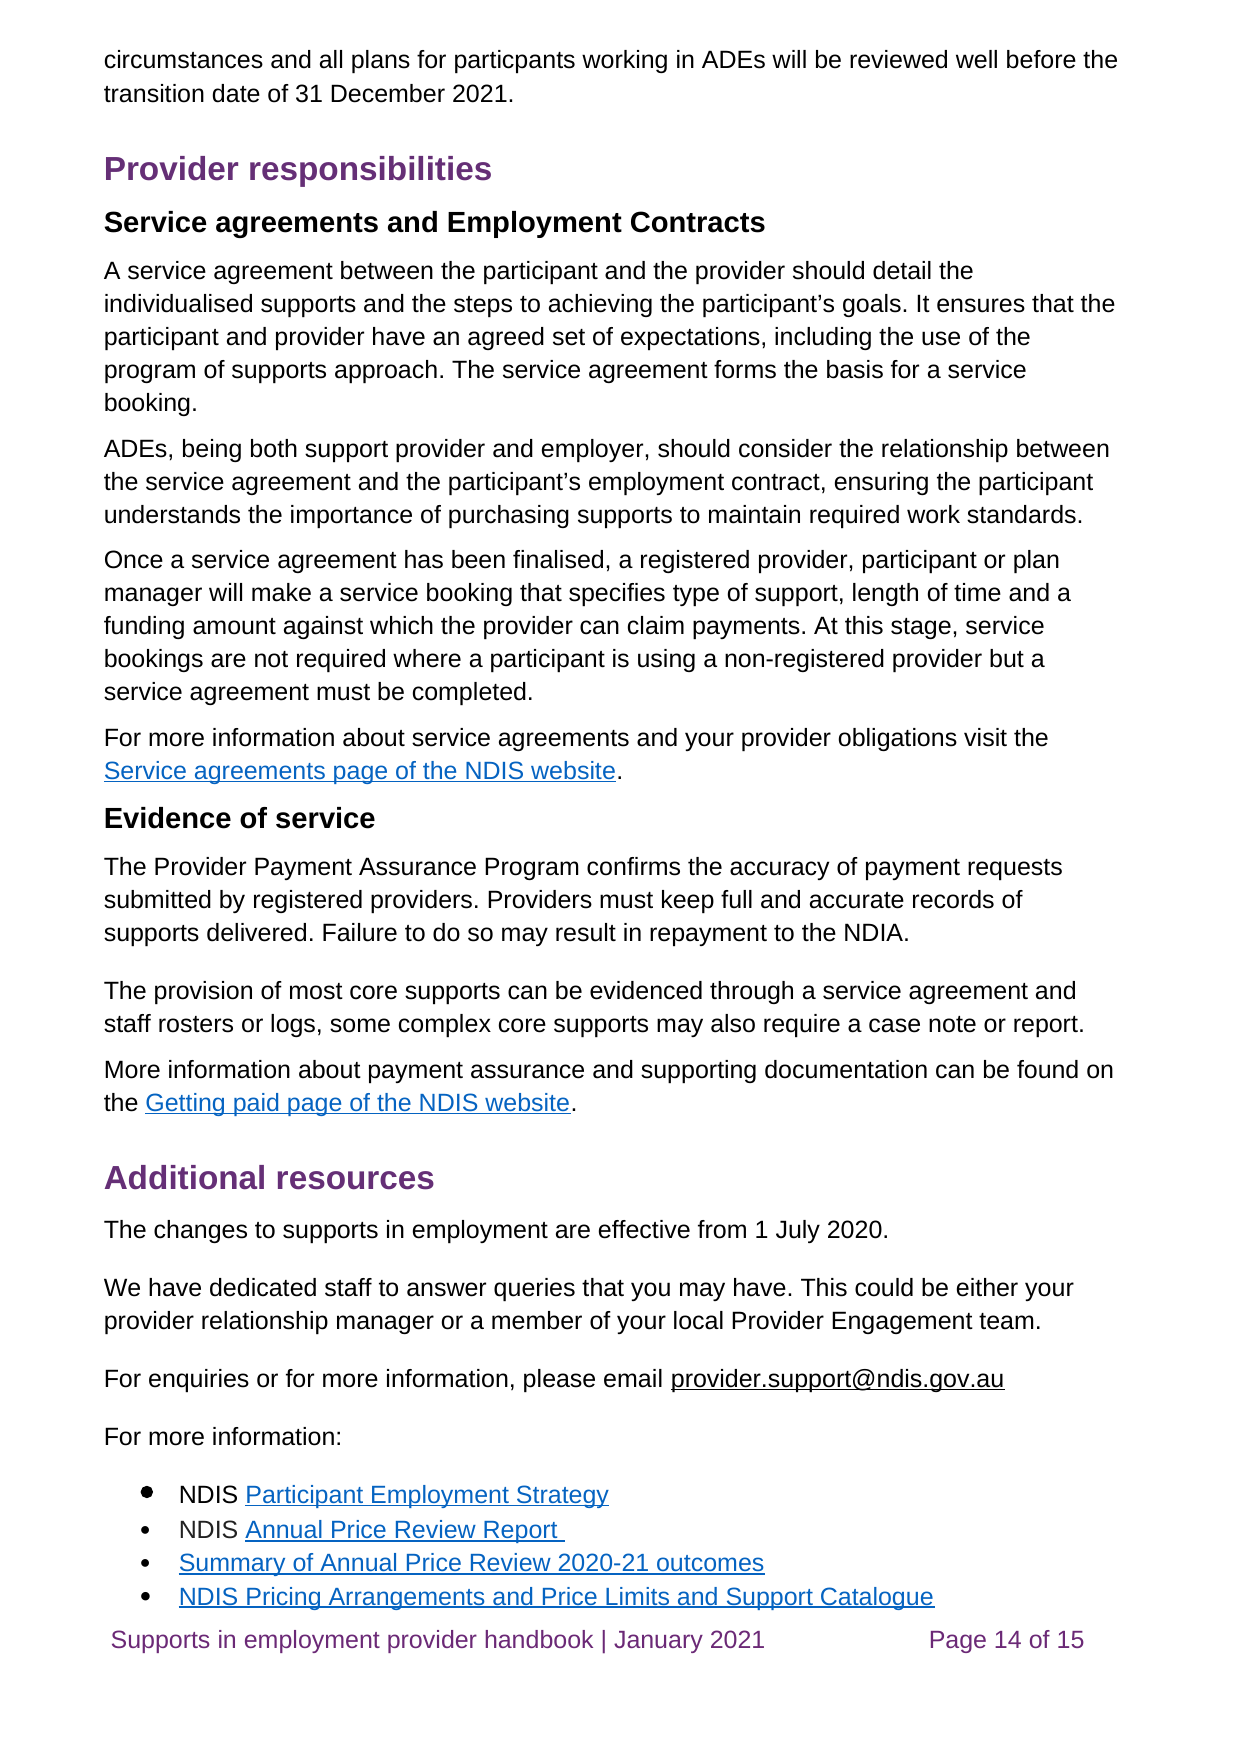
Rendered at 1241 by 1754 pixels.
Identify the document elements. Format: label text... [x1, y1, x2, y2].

subtitle Evidence of service [103, 801, 1122, 835]
list NDIS Participant Employment Strategy [141, 1480, 1122, 1511]
text More information about payment assurance and supporting documentation can be found on the Getting paid page of the NDIS website. [103, 1055, 1122, 1117]
list Summary of Annual Price Review 2020-21 outcomes [141, 1548, 1122, 1577]
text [103, 46, 1122, 107]
subtitle Provider responsibilities [103, 149, 1122, 187]
text ADEs, being both support provider and employer, should consider the relationship between the service agreement and the participant’s employment contract, ensuring the participant understands the importance of purchasing supports to maintain required work standards. [103, 433, 1122, 528]
text The changes to supports in employment are effective from 1 July 2020. [103, 1215, 1122, 1244]
text A service agreement between the participant and the provider should detail the individualised supports and the steps to achieving the participant’s goals. It ensures that the participant and provider have an agreed set of expectations, including the use of the program of supports approach. The service agreement forms the basis for a service booking. [103, 256, 1122, 417]
text We have dedicated staff to answer queries that you may have. This could be either your provider relationship manager or a member of your local Provider Engagement team. [103, 1273, 1122, 1335]
text Once a service agreement has been finalised, a registered provider, participant or plan manager will make a service booking that specifies type of support, length of time and a funding amount against which the provider can claim payments. At this stage, service bookings are not required where a participant is using a non-registered provider but a service agreement must be completed. [103, 545, 1122, 706]
text For more information: [103, 1422, 1122, 1451]
text For more information about service agreements and your provider obligations visit the Service agreements page of the NDIS website. [103, 723, 1122, 784]
list NDIS Annual Price Review Report [141, 1515, 1122, 1544]
subtitle Additional resources [103, 1158, 1122, 1197]
subtitle Service agreements and Employment Contracts [103, 205, 1122, 238]
text The Provider Payment Assurance Program confirms the accuracy of payment requests submitted by registered providers. Providers must keep full and accurate records of supports delivered. Failure to do so may result in repayment to the NDIA. [103, 852, 1122, 947]
list NDIS Pricing Arrangements and Price Limits and Support Catalogue [141, 1581, 1122, 1610]
text For enquiries or for more information, please email provider.support@ndis.gov.au [103, 1364, 1122, 1393]
text The provision of most core supports can be evidenced through a service agreement and staff rosters or logs, some complex core supports may also require a case note or report. [103, 976, 1122, 1038]
